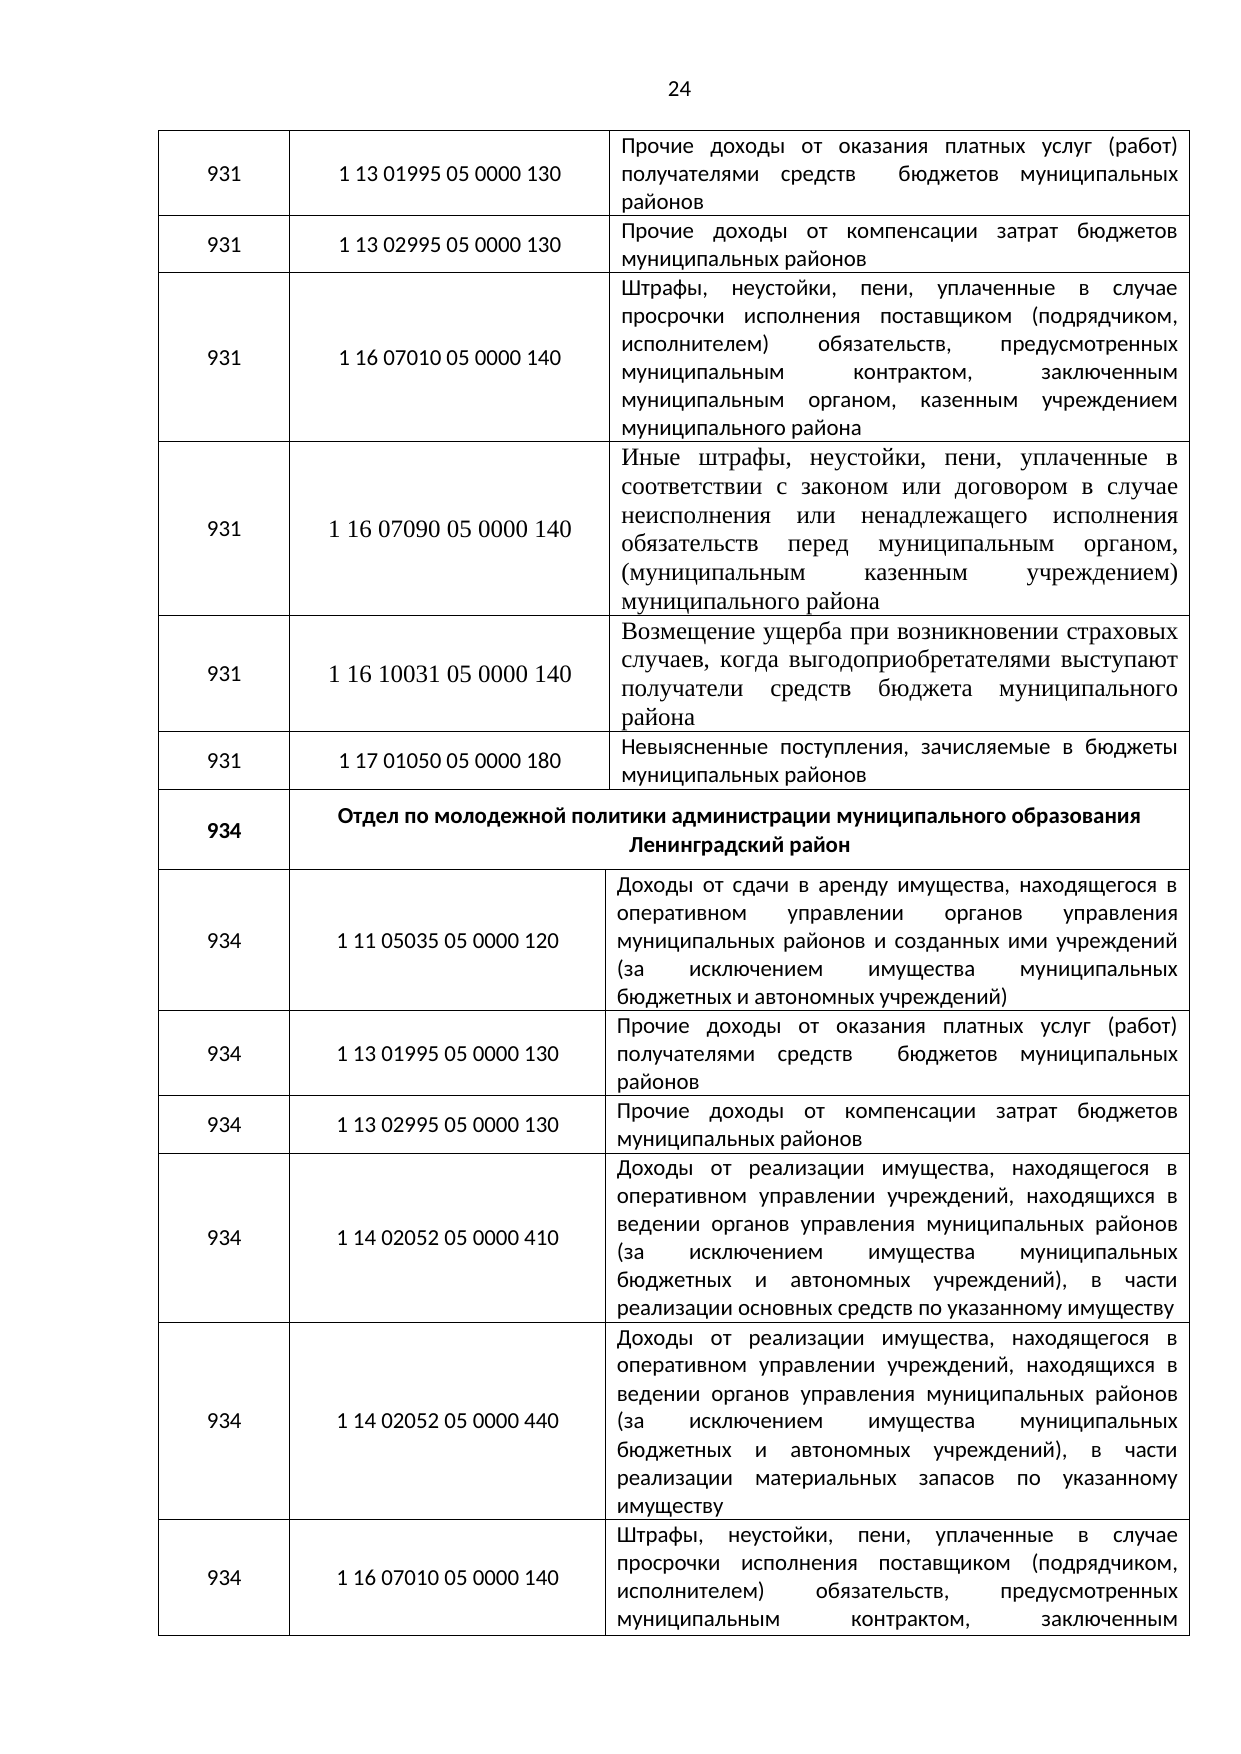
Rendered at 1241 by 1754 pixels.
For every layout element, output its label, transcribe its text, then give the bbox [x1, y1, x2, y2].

table_cell Возмещение ущерба при возникновении страховых случаев, когда выгодоприобретателями выступают получатели средств бюджета муниципального района [610, 616, 1189, 731]
table_cell Доходы от сдачи в аренду имущества, находящегося в оперативном управлении органов управления муниципальных районов и созданных ими учреждений (за исключением имущества муниципальных бюджетных и автономных учреждений) [606, 870, 1189, 1010]
table_cell 1 14 02052 05 0000 410 [290, 1154, 605, 1322]
table_cell Доходы от реализации имущества, находящегося в оперативном управлении учреждений, находящихся в ведении органов управления муниципальных районов (за исключением имущества муниципальных бюджетных и автономных учреждений), в части реализации основных средств по указанному имуществу [606, 1154, 1189, 1322]
table_cell 931 [159, 273, 289, 441]
table_cell 934 [159, 1520, 289, 1635]
table_cell Невыясненные поступления, зачисляемые в бюджеты муниципальных районов [610, 732, 1189, 789]
table_cell 1 11 05035 05 0000 120 [290, 870, 605, 1010]
table_cell Отдел по молодежной политики администрации муниципального образования Ленинградский район [290, 790, 1189, 869]
table_cell 931 [159, 131, 289, 215]
table_cell 1 16 07090 05 0000 140 [290, 442, 609, 615]
table_cell 1 13 01995 05 0000 130 [290, 131, 609, 215]
table_cell 934 [159, 1011, 289, 1095]
table_cell 934 [159, 790, 289, 869]
table_cell 931 [159, 732, 289, 789]
table_cell 931 [159, 216, 289, 272]
table_cell 934 [159, 1096, 289, 1152]
table_cell 1 17 01050 05 0000 180 [290, 732, 609, 789]
table_cell 1 13 02995 05 0000 130 [290, 1096, 605, 1152]
table_cell Прочие доходы от оказания платных услуг (работ) получателями средств бюджетов муниципальных районов [610, 131, 1189, 215]
table_cell 931 [159, 616, 289, 731]
table_cell 934 [159, 1323, 289, 1519]
table_cell 1 13 01995 05 0000 130 [290, 1011, 605, 1095]
table_cell Прочие доходы от компенсации затрат бюджетов муниципальных районов [606, 1096, 1189, 1152]
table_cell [290, 1520, 605, 1635]
table_cell 931 [159, 442, 289, 615]
table_cell 934 [159, 870, 289, 1010]
table_cell Прочие доходы от оказания платных услуг (работ) получателями средств бюджетов муниципальных районов [606, 1011, 1189, 1095]
table_cell 934 [159, 1154, 289, 1322]
table_cell 1 14 02052 05 0000 440 [290, 1323, 605, 1519]
table_cell Прочие доходы от компенсации затрат бюджетов муниципальных районов [610, 216, 1189, 272]
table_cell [606, 1520, 1189, 1635]
table_cell Иные штрафы, неустойки, пени, уплаченные в соответствии с законом или договором в случае неисполнения или ненадлежащего исполнения обязательств перед муниципальным органом, (муниципальным казенным учреждением) муниципального района [610, 442, 1189, 615]
table_cell 1 13 02995 05 0000 130 [290, 216, 609, 272]
table_cell Доходы от реализации имущества, находящегося в оперативном управлении учреждений, находящихся в ведении органов управления муниципальных районов (за исключением имущества муниципальных бюджетных и автономных учреждений), в части реализации материальных запасов по указанному имуществу [606, 1323, 1189, 1519]
table_cell 1 16 10031 05 0000 140 [290, 616, 609, 731]
table_cell 1 16 07010 05 0000 140 [290, 273, 609, 441]
